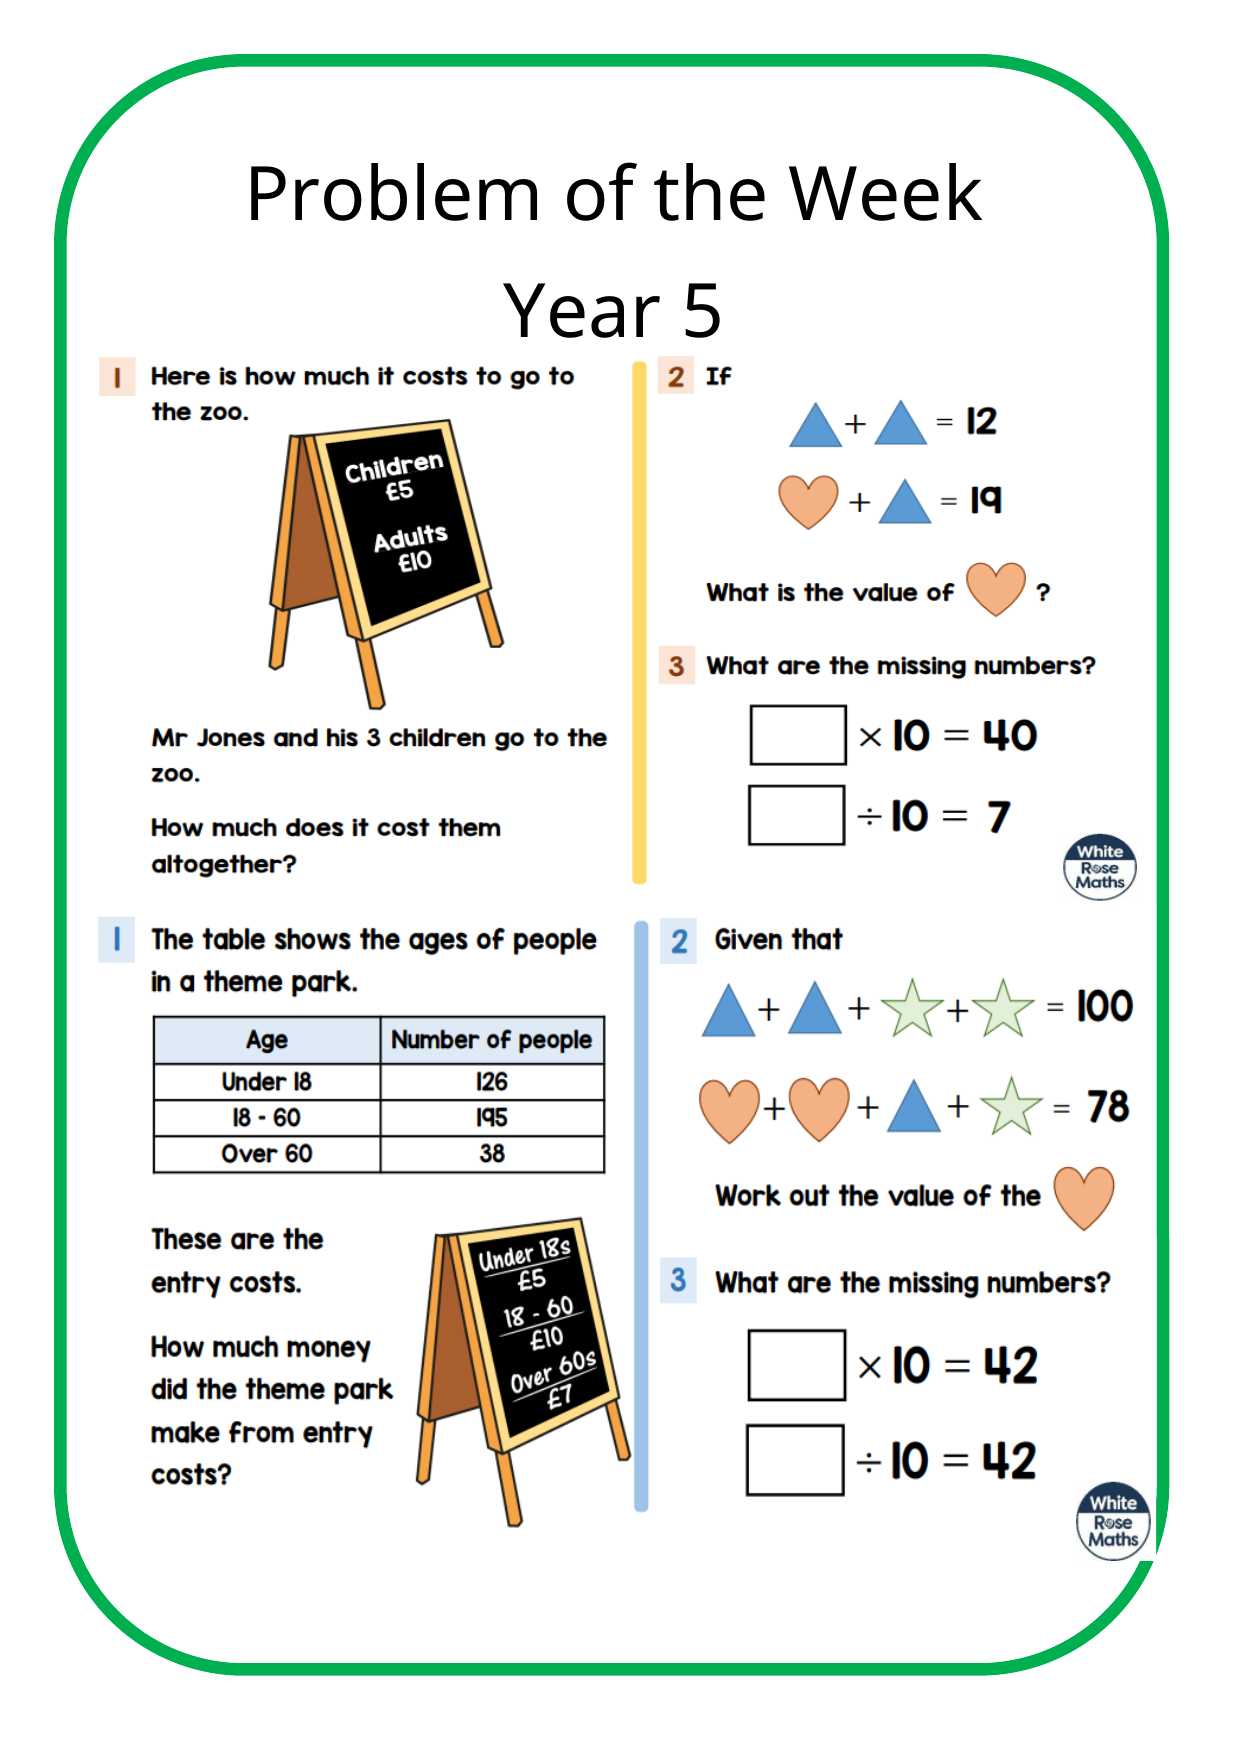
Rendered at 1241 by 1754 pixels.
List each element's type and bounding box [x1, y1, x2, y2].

picture [90, 350, 1144, 903]
picture [90, 907, 1155, 1561]
